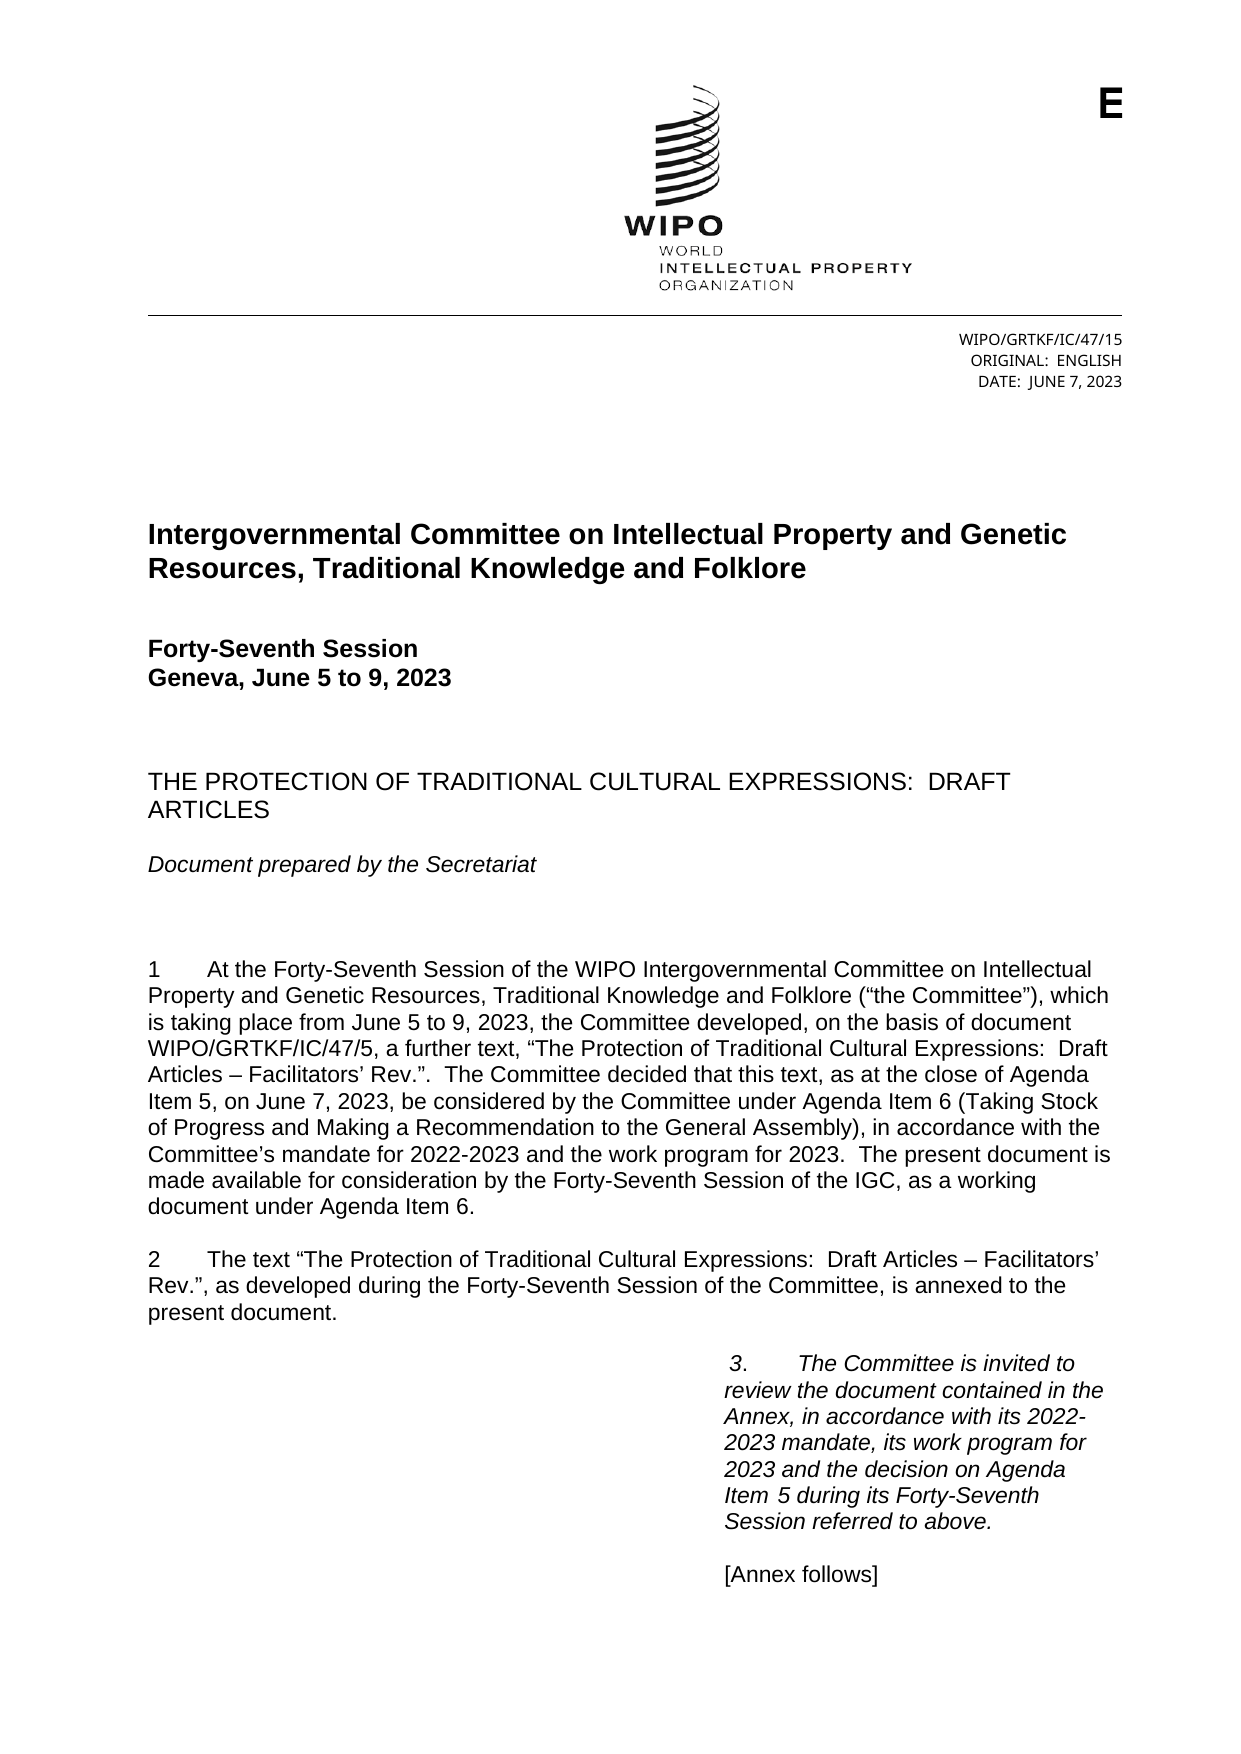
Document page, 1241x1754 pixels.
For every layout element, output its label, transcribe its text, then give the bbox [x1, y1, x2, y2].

picture [623, 79, 1123, 294]
text ORIGINAL: English [148, 350, 1122, 371]
text Document prepared by the Secretariat [148, 851, 1122, 877]
text Forty-Seventh Session [148, 634, 1122, 663]
text Intergovernmental Committee on Intellectual Property and Genetic Resources, Traditional Knowledge and Folklore [148, 517, 1122, 584]
text The Protection of Traditional cultural expressions: Draft Articles [148, 767, 1122, 824]
text WIPO/GRTKF/IC/47/15 [148, 328, 1122, 350]
text [Annex follows] [724, 1561, 1122, 1587]
text DATE: June 7, 2023 [148, 371, 1122, 392]
text Geneva, June 5 to 9, 2023 [148, 663, 1122, 692]
text The text “The Protection of Traditional Cultural Expressions: Draft Articles – Facilitators’ Rev.”, as developed during the Forty-Seventh Session of the Committee, is annexed to the present document. [148, 1246, 1122, 1325]
text At the Forty-Seventh Session of the WIPO Intergovernmental Committee on Intellectual Property and Genetic Resources, Traditional Knowledge and Folklore (“the Committee”), which is taking place from June 5 to 9, 2023, the Committee developed, on the basis of document WIPO/GRTKF/IC/47/5, a further text, “The Protection of Traditional Cultural Expressions: Draft Articles – Facilitators’ Rev.”. The Committee decided that this text, as at the close of Agenda Item 5, on June 7, 2023, be considered by the Committee under Agenda Item 6 (Taking Stock of Progress and Making a Recommendation to the General Assembly), in accordance with the Committee’s mandate for 2022-2023 and the work program for 2023. The present document is made available for consideration by the Forty-Seventh Session of the IGC, as a working document under Agenda Item 6. [148, 956, 1122, 1219]
text 3. The Committee is invited to review the document contained in the Annex, in accordance with its 2022-2023 mandate, its work program for 2023 and the decision on Agenda Item 5 during its Forty-Seventh Session referred to above. [724, 1350, 1122, 1535]
